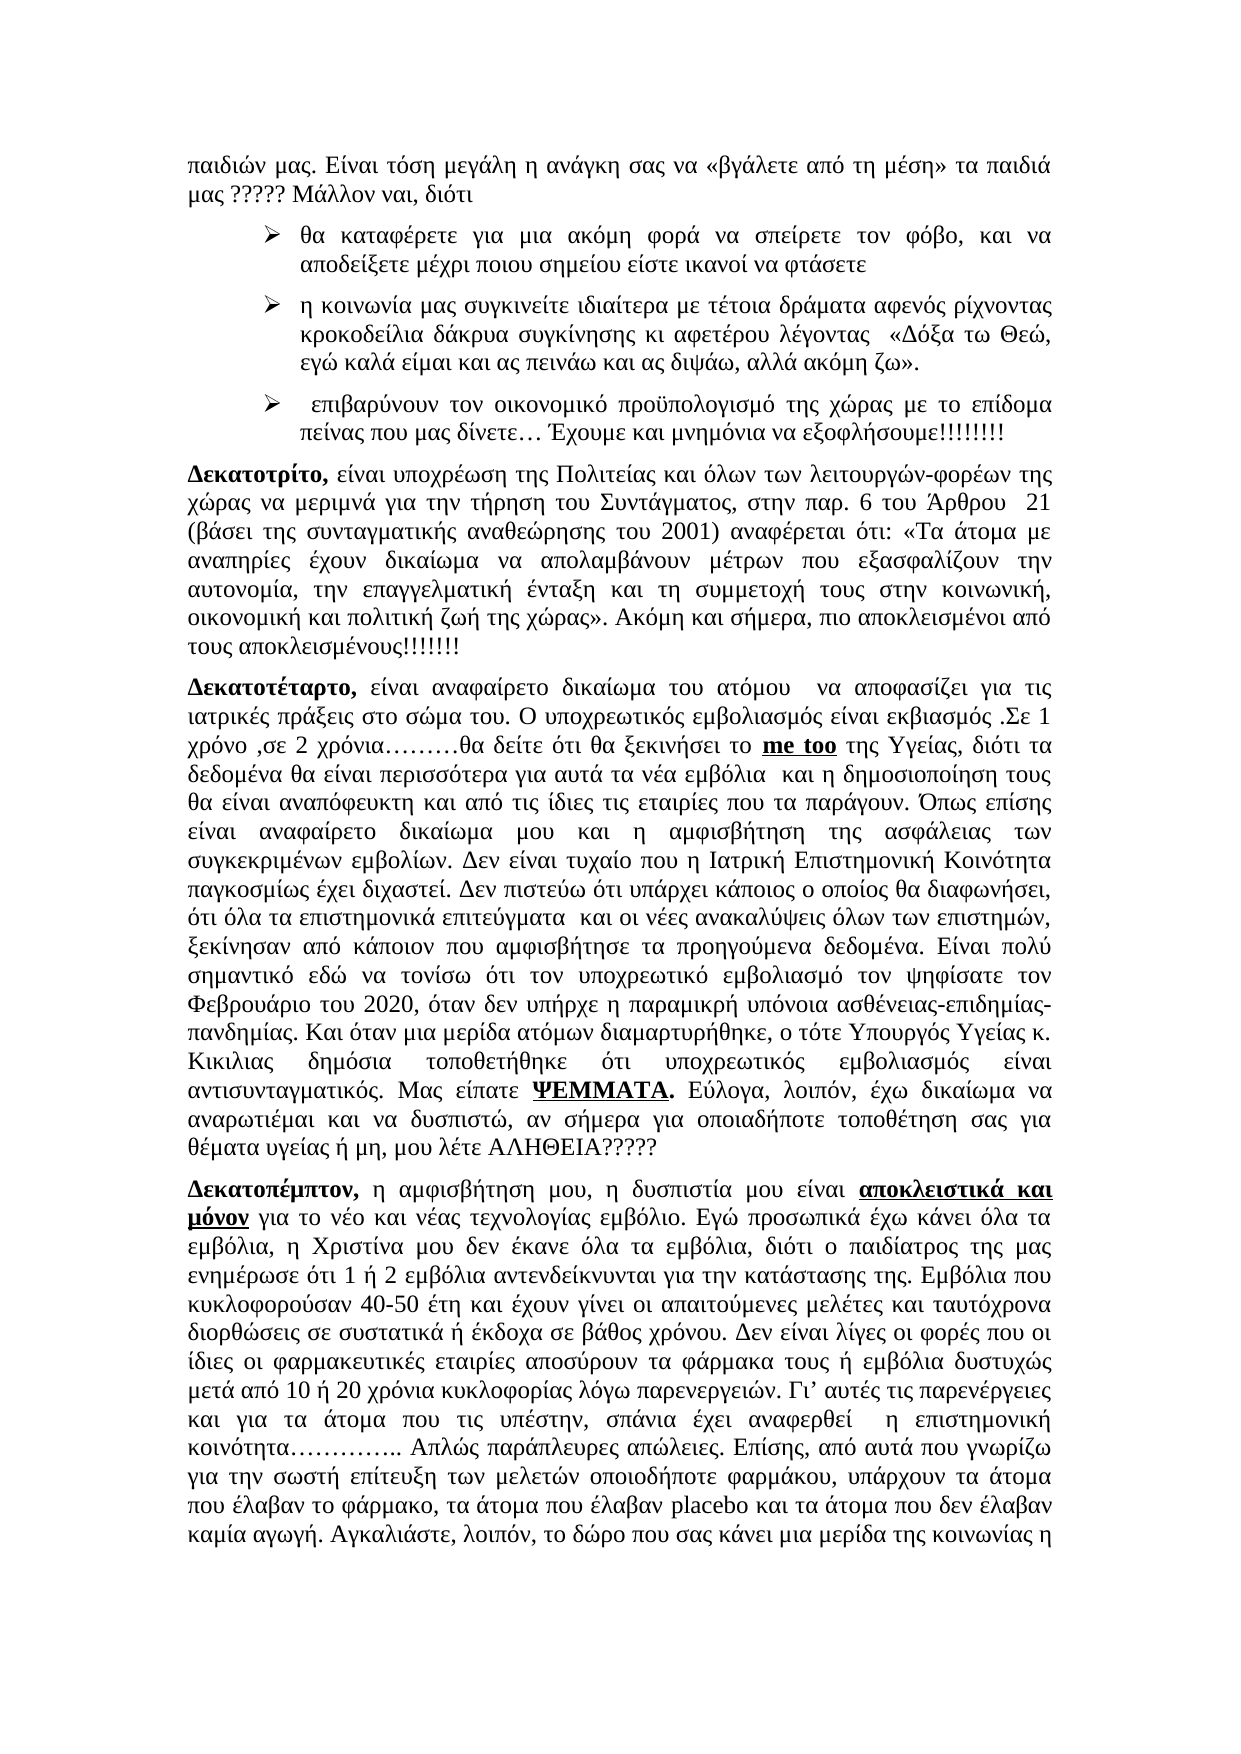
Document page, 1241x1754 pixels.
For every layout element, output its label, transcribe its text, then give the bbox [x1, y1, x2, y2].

list επιβαρύνουν τον οικονομικό προϋπολογισμό της χώρας με το επίδομα πείνας που μας δίνετε… Έχουμε και μνημόνια να εξοφλήσουμε!!!!!!!! [262, 389, 1053, 446]
list θα καταφέρετε για μια ακόμη φορά να σπείρετε τον φόβο, και να αποδείξετε μέχρι ποιου σημείου είστε ικανοί να φτάσετε [262, 220, 1053, 277]
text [187, 150, 1053, 207]
text Δεκατοτέταρτο, είναι αναφαίρετο δικαίωμα του ατόμου να αποφασίζει για τις ιατρικές πράξεις στο σώμα του. Ο υποχρεωτικός εμβολιασμός είναι εκβιασμός .Σε 1 χρόνο ,σε 2 χρόνια………θα δείτε ότι θα ξεκινήσει το me too της Υγείας, διότι τα δεδομένα θα είναι περισσότερα για αυτά τα νέα εμβόλια και η δημοσιοποίηση τους θα είναι αναπόφευκτη και από τις ίδιες τις εταιρίες που τα παράγουν. Όπως επίσης είναι αναφαίρετο δικαίωμα μου και η αμφισβήτηση της ασφάλειας των συγκεκριμένων εμβολίων. Δεν είναι τυχαίο που η Ιατρική Επιστημονική Κοινότητα παγκοσμίως έχει διχαστεί. Δεν πιστεύω ότι υπάρχει κάποιος ο οποίος θα διαφωνήσει, ότι όλα τα επιστημονικά επιτεύγματα και οι νέες ανακαλύψεις όλων των επιστημών, ξεκίνησαν από κάποιον που αμφισβήτησε τα προηγούμενα δεδομένα. Είναι πολύ σημαντικό εδώ να τονίσω ότι τον υποχρεωτικό εμβολιασμό τον ψηφίσατε τον Φεβρουάριο του 2020, όταν δεν υπήρχε η παραμικρή υπόνοια ασθένειας-επιδημίας-πανδημίας. Και όταν μια μερίδα ατόμων διαμαρτυρήθηκε, ο τότε Υπουργός Υγείας κ. Κικιλιας δημόσια τοποθετήθηκε ότι υποχρεωτικός εμβολιασμός είναι αντισυνταγματικός. Μας είπατε ΨΕΜΜΑΤΑ. Εύλογα, λοιπόν, έχω δικαίωμα να αναρωτιέμαι και να δυσπιστώ, αν σήμερα για οποιαδήποτε τοποθέτηση σας για θέματα υγείας ή μη, μου λέτε ΑΛΗΘΕΙΑ????? [187, 672, 1053, 1161]
text Δεκατοτρίτο, είναι υποχρέωση της Πολιτείας και όλων των λειτουργών-φορέων της χώρας να μεριμνά για την τήρηση του Συντάγματος, στην παρ. 6 του Άρθρου 21 (βάσει της συνταγματικής αναθεώρησης του 2001) αναφέρεται ότι: «Τα άτομα με αναπηρίες έχουν δικαίωμα να απολαμβάνουν μέτρων που εξασφαλίζουν την αυτονομία, την επαγγελματική ένταξη και τη συμμετοχή τους στην κοινωνική, οικονομική και πολιτική ζωή της χώρας». Ακόμη και σήμερα, πιο αποκλεισμένοι από τους αποκλεισμένους!!!!!!! [187, 459, 1053, 660]
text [187, 1174, 1053, 1547]
list η κοινωνία μας συγκινείτε ιδιαίτερα με τέτοια δράματα αφενός ρίχνοντας κροκοδείλια δάκρυα συγκίνησης κι αφετέρου λέγοντας «Δόξα τω Θεώ, εγώ καλά είμαι και ας πεινάω και ας διψάω, αλλά ακόμη ζω». [262, 290, 1053, 376]
